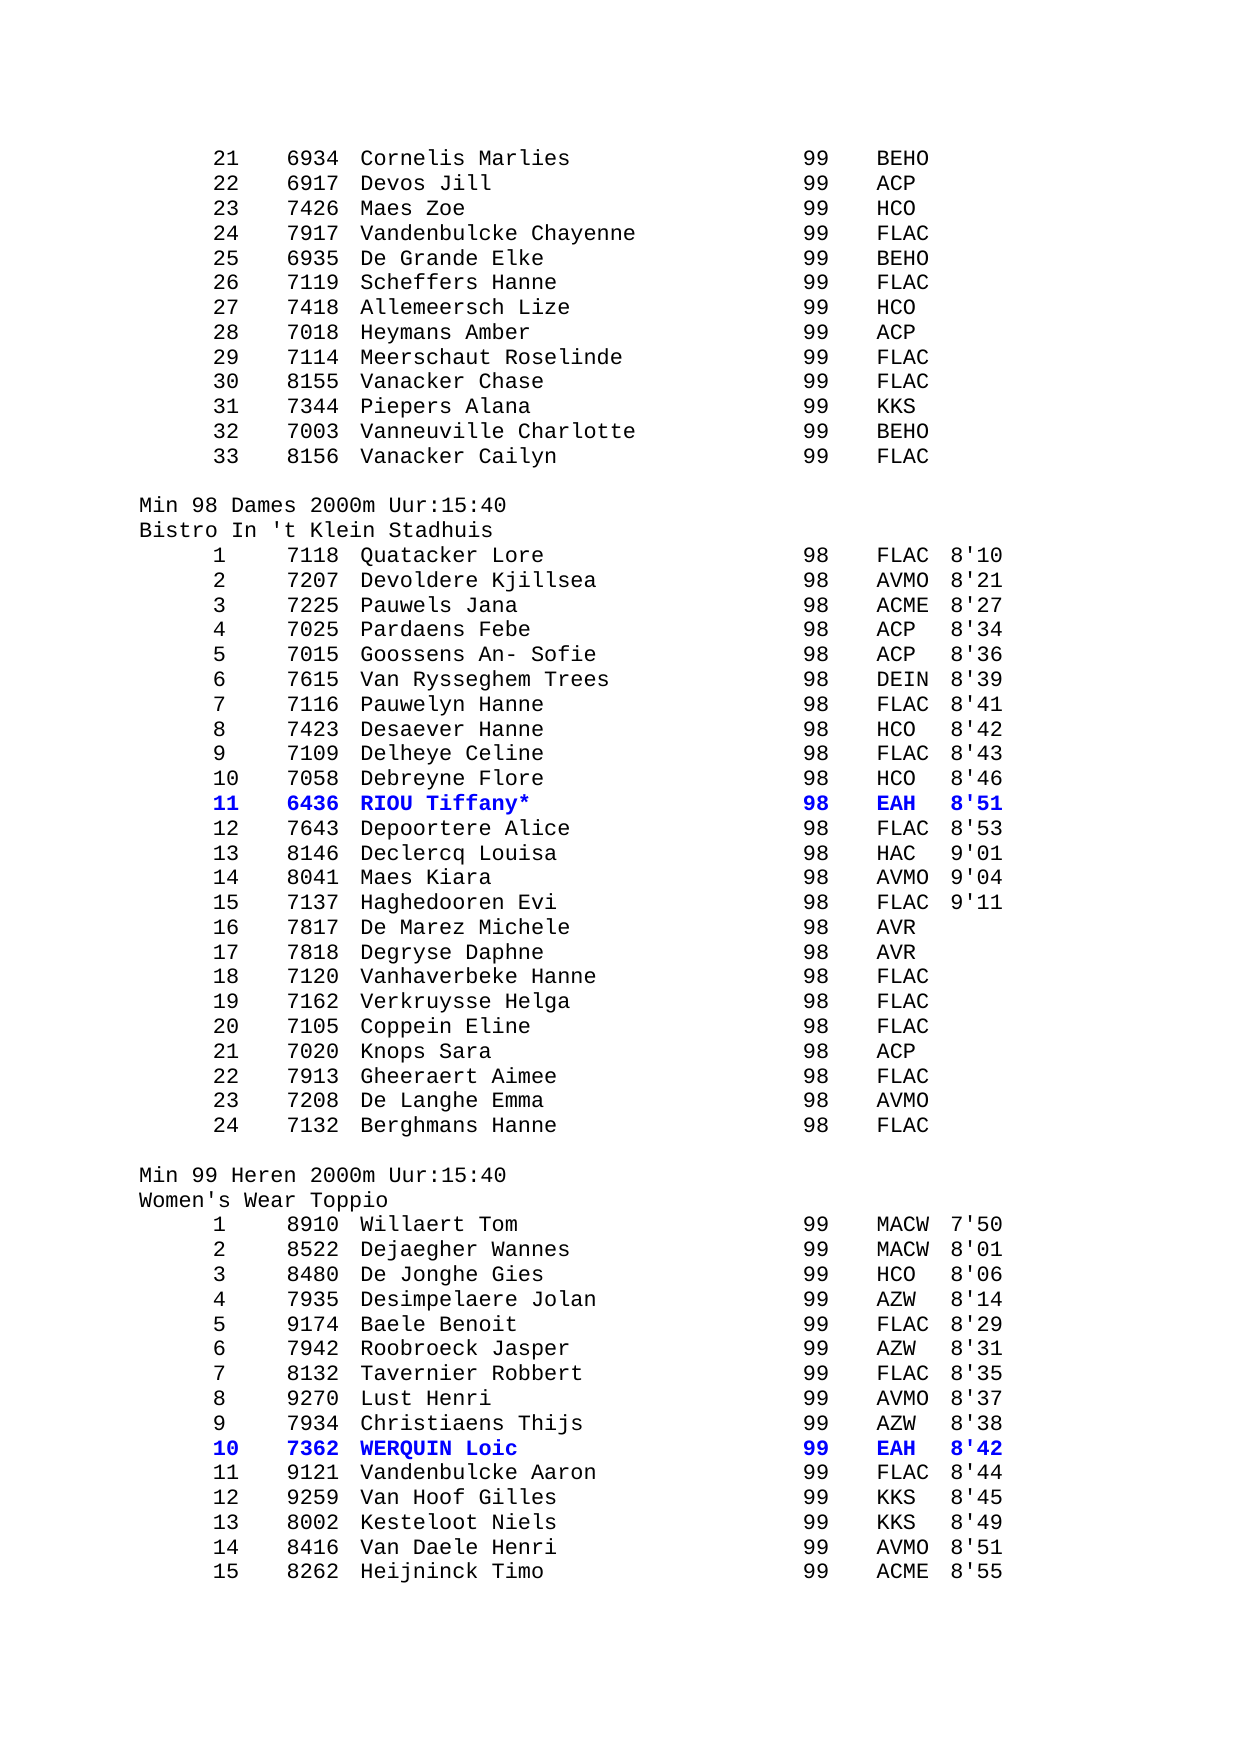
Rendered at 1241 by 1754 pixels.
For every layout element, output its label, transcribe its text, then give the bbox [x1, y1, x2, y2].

text 32 7003 Vanneuville Charlotte 99 BEHO [139, 420, 1101, 445]
text 13 8146 Declercq Louisa 98 HAC 9'01 [139, 842, 1101, 867]
text Women's Wear Toppio [139, 1189, 1101, 1214]
text 26 7119 Scheffers Hanne 99 FLAC [139, 272, 1101, 296]
text 20 7105 Coppein Eline 98 FLAC [139, 1015, 1101, 1040]
text 10 7362 WERQUIN Loic 99 EAH 8'42 [139, 1437, 1101, 1462]
text 13 8002 Kesteloot Niels 99 KKS 8'49 [139, 1511, 1101, 1536]
text 3 8480 De Jonghe Gies 99 HCO 8'06 [139, 1263, 1101, 1288]
text 6 7615 Van Rysseghem Trees 98 DEIN 8'39 [139, 668, 1101, 693]
text 4 7025 Pardaens Febe 98 ACP 8'34 [139, 619, 1101, 643]
text 11 6436 RIOU Tiffany* 98 EAH 8'51 [139, 792, 1101, 817]
text 16 7817 De Marez Michele 98 AVR [139, 916, 1101, 941]
text 27 7418 Allemeersch Lize 99 HCO [139, 296, 1101, 321]
text 9 7934 Christiaens Thijs 99 AZW 8'38 [139, 1412, 1101, 1437]
text 22 7913 Gheeraert Aimee 98 FLAC [139, 1065, 1101, 1090]
text 21 6934 Cornelis Marlies 99 BEHO [139, 148, 1101, 172]
text 15 7137 Haghedooren Evi 98 FLAC 9'11 [139, 891, 1101, 916]
text 5 9174 Baele Benoit 99 FLAC 8'29 [139, 1313, 1101, 1338]
text 31 7344 Piepers Alana 99 KKS [139, 396, 1101, 420]
text 21 7020 Knops Sara 98 ACP [139, 1040, 1101, 1065]
text 29 7114 Meerschaut Roselinde 99 FLAC [139, 346, 1101, 371]
text 18 7120 Vanhaverbeke Hanne 98 FLAC [139, 966, 1101, 991]
text 12 9259 Van Hoof Gilles 99 KKS 8'45 [139, 1486, 1101, 1511]
text 2 7207 Devoldere Kjillsea 98 AVMO 8'21 [139, 569, 1101, 594]
text Bistro In 't Klein Stadhuis [139, 519, 1101, 544]
text 28 7018 Heymans Amber 99 ACP [139, 321, 1101, 346]
text 14 8041 Maes Kiara 98 AVMO 9'04 [139, 867, 1101, 891]
text 7 8132 Tavernier Robbert 99 FLAC 8'35 [139, 1362, 1101, 1387]
text Min 98 Dames 2000m Uur:15:40 [139, 495, 1101, 519]
text 8 9270 Lust Henri 99 AVMO 8'37 [139, 1387, 1101, 1412]
text 10 7058 Debreyne Flore 98 HCO 8'46 [139, 767, 1101, 792]
text 5 7015 Goossens An- Sofie 98 ACP 8'36 [139, 643, 1101, 668]
text 3 7225 Pauwels Jana 98 ACME 8'27 [139, 594, 1101, 619]
text 6 7942 Roobroeck Jasper 99 AZW 8'31 [139, 1338, 1101, 1362]
text 15 8262 Heijninck Timo 99 ACME 8'55 [139, 1561, 1101, 1586]
text 19 7162 Verkruysse Helga 98 FLAC [139, 991, 1101, 1015]
text 23 7426 Maes Zoe 99 HCO [139, 197, 1101, 222]
text 33 8156 Vanacker Cailyn 99 FLAC [139, 445, 1101, 470]
text 1 7118 Quatacker Lore 98 FLAC 8'10 [139, 544, 1101, 569]
text 4 7935 Desimpelaere Jolan 99 AZW 8'14 [139, 1288, 1101, 1313]
text 9 7109 Delheye Celine 98 FLAC 8'43 [139, 743, 1101, 767]
text 23 7208 De Langhe Emma 98 AVMO [139, 1090, 1101, 1114]
text 14 8416 Van Daele Henri 99 AVMO 8'51 [139, 1536, 1101, 1561]
text Min 99 Heren 2000m Uur:15:40 [139, 1164, 1101, 1189]
text 17 7818 Degryse Daphne 98 AVR [139, 941, 1101, 966]
text 24 7132 Berghmans Hanne 98 FLAC [139, 1114, 1101, 1139]
text 2 8522 Dejaegher Wannes 99 MACW 8'01 [139, 1238, 1101, 1263]
text 24 7917 Vandenbulcke Chayenne 99 FLAC [139, 222, 1101, 247]
text 12 7643 Depoortere Alice 98 FLAC 8'53 [139, 817, 1101, 842]
text 7 7116 Pauwelyn Hanne 98 FLAC 8'41 [139, 693, 1101, 718]
text 30 8155 Vanacker Chase 99 FLAC [139, 371, 1101, 396]
text 11 9121 Vandenbulcke Aaron 99 FLAC 8'44 [139, 1462, 1101, 1486]
text 1 8910 Willaert Tom 99 MACW 7'50 [139, 1214, 1101, 1238]
text 8 7423 Desaever Hanne 98 HCO 8'42 [139, 718, 1101, 743]
text 25 6935 De Grande Elke 99 BEHO [139, 247, 1101, 272]
text 22 6917 Devos Jill 99 ACP [139, 172, 1101, 197]
